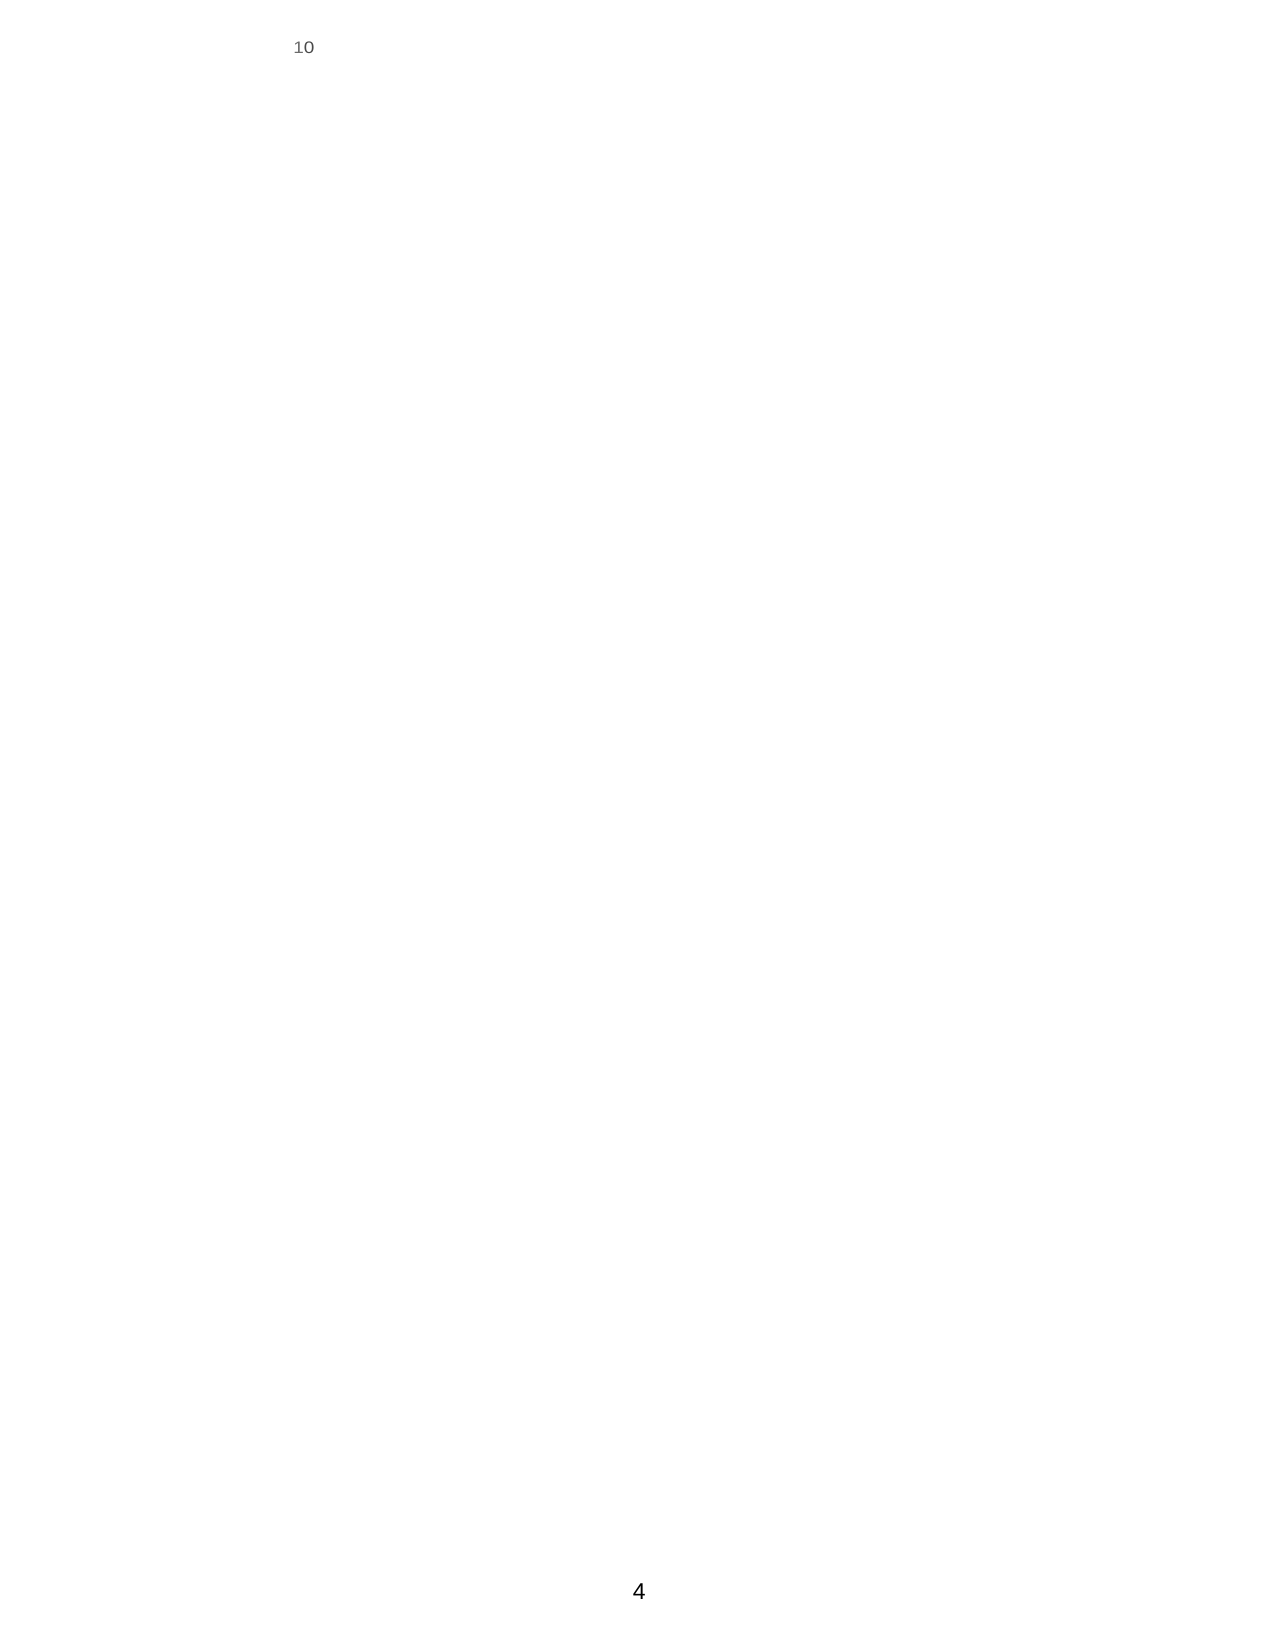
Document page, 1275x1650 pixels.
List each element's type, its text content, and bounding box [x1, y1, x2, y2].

text DRAWING 10 [273, 37, 334, 57]
